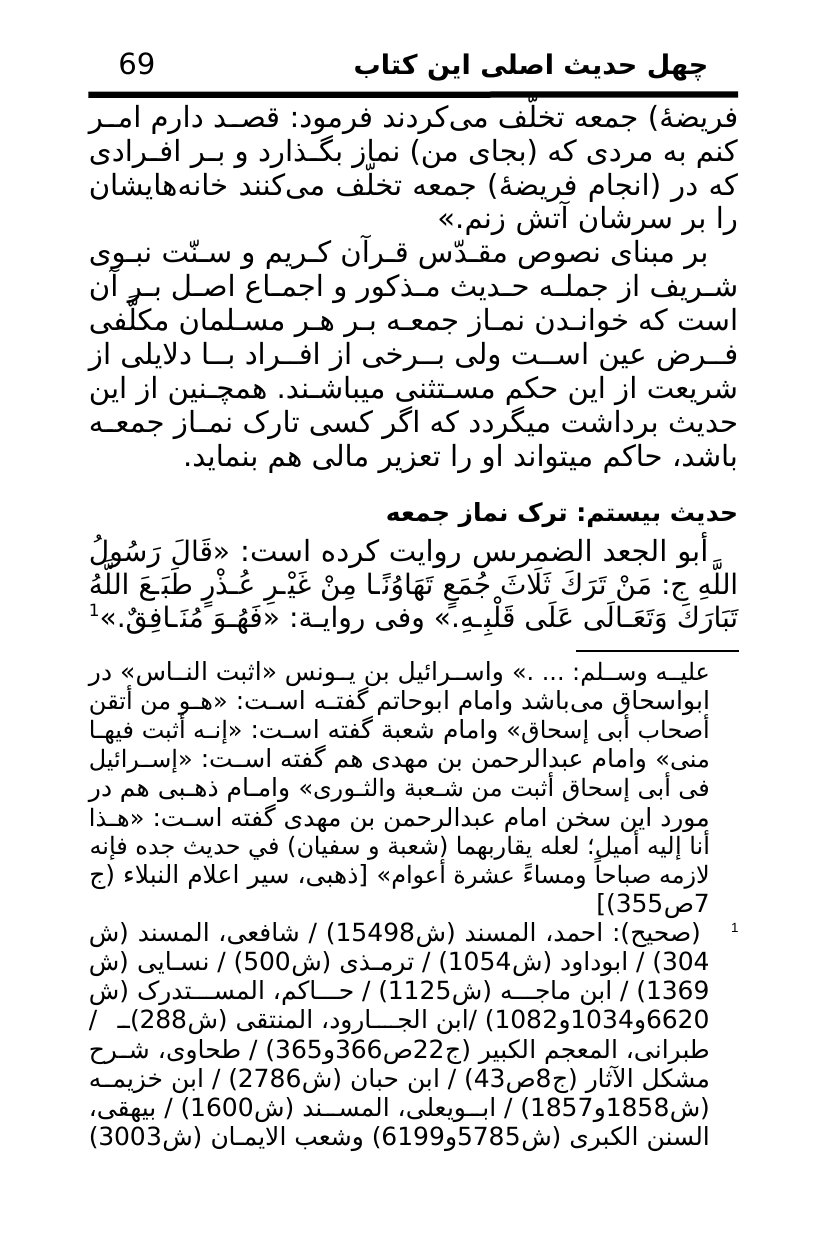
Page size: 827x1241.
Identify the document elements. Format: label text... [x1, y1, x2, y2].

text عبدالله بن مسعودس روایت کرده است: «أن النبي ج قَالَ: لِقَوْمٍ يَتَخَلَّفُونَ عَنِ الْجُمُعَةِ: لَقَدْ هَمَمْتُ أَنْ آمُرَ رَجُلاً يُصَلِّى بِالنَّاسِ ثُمَّ أُحَرِّقَ عَلَى رِجَالٍ يَتَخَلَّفُونَ عَنِ الْجُمُعَةِ بُيُوتَهُمْ.» «پیامبر ج به مردمی که از (انجام فریضۀ) جمعه تخلّف می‌کردند فرمود: قصد دارم امر کنم به مردی که (بجای من) نماز بگذارد و بر افرادی که در (انجام فریضۀ) جمعه تخلّف می‌کنند خانه‌هایشان را بر سرشان آتش زنم.» [89, 100, 738, 236]
text بر مبنای نصوص مقدّس قرآن کریم و سنّت نبوی شریف از جمله حدیث مذکور و اجماع اصل بر آن است که خواندن نماز جمعه بر هر مسلمان مکلَّفی فرض عین است ولی برخی از افراد با دلایلی از شریعت از این حکم مستثنی میباشند. همچنین از این حدیث برداشت میگردد که اگر کسی تارک نماز جمعه باشد، حاکم میتواند او را تعزیر مالی هم بنماید. [89, 236, 738, 473]
text حدیث بیستم: ترک نماز جمعه [89, 498, 738, 528]
text أبو الجعد الضمرىس روایت کرده است: «قَالَ رَسُولُ اللَّهِ ج: مَنْ تَرَكَ ثَلَاثَ جُمَعٍ تَهَاوُنًا مِنْ غَيْرِ عُذْرٍ طَبَعَ اللَّهُ تَبَارَكَ وَتَعَالَى عَلَى قَلْبِهِ.» وفی روایة: «فَهُوَ مُنَافِقٌ.» «هرکس سه نماز جمعه را از روی سستی و تنبلی و بدون عذر ترک کند، خداوند تَبَارَک وَتَعَالَى بر قلبش مهر می‌زند.» و در روایت دیگر آمده: «او منافق است.» [89, 534, 738, 634]
